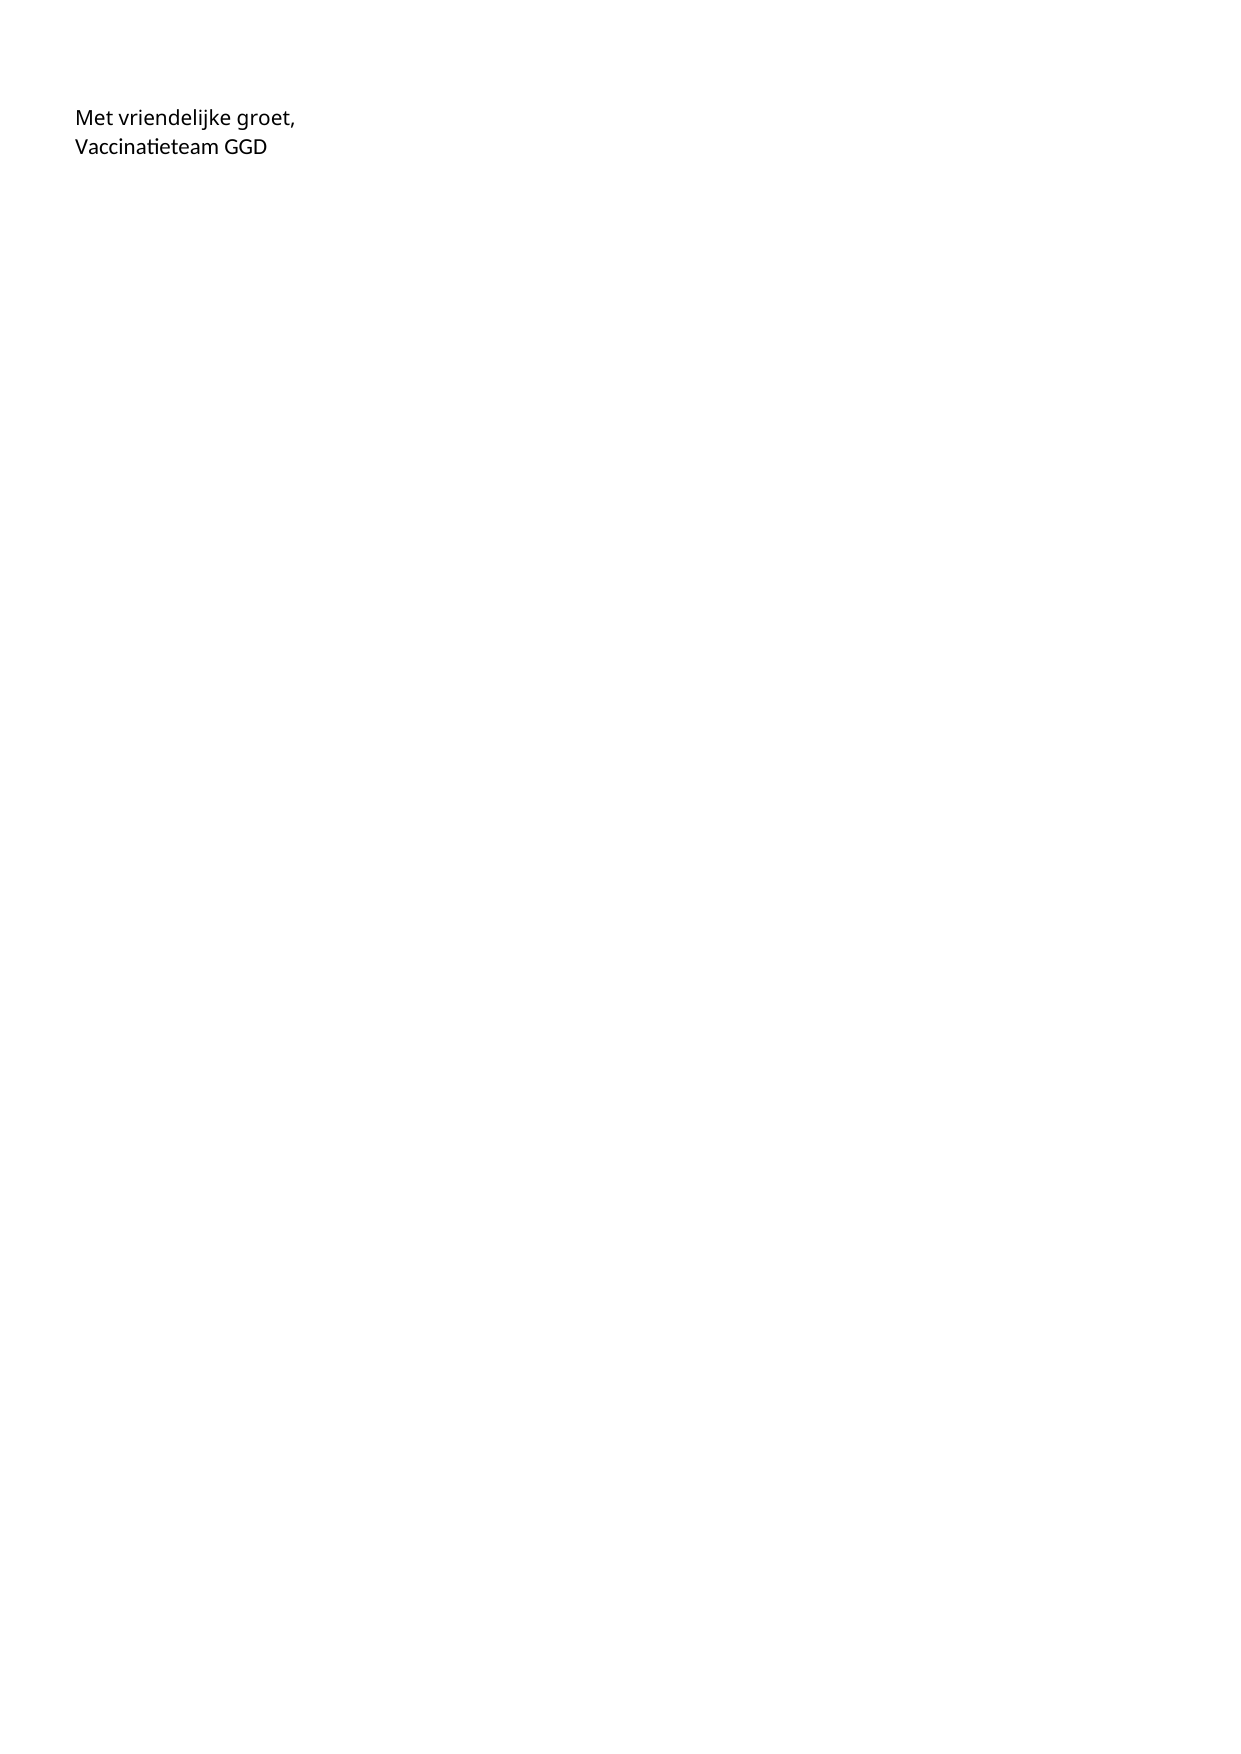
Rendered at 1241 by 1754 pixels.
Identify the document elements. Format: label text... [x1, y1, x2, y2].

text Vaccinatieteam GGD [75, 132, 1165, 160]
text Met vriendelijke groet, [75, 103, 1165, 132]
